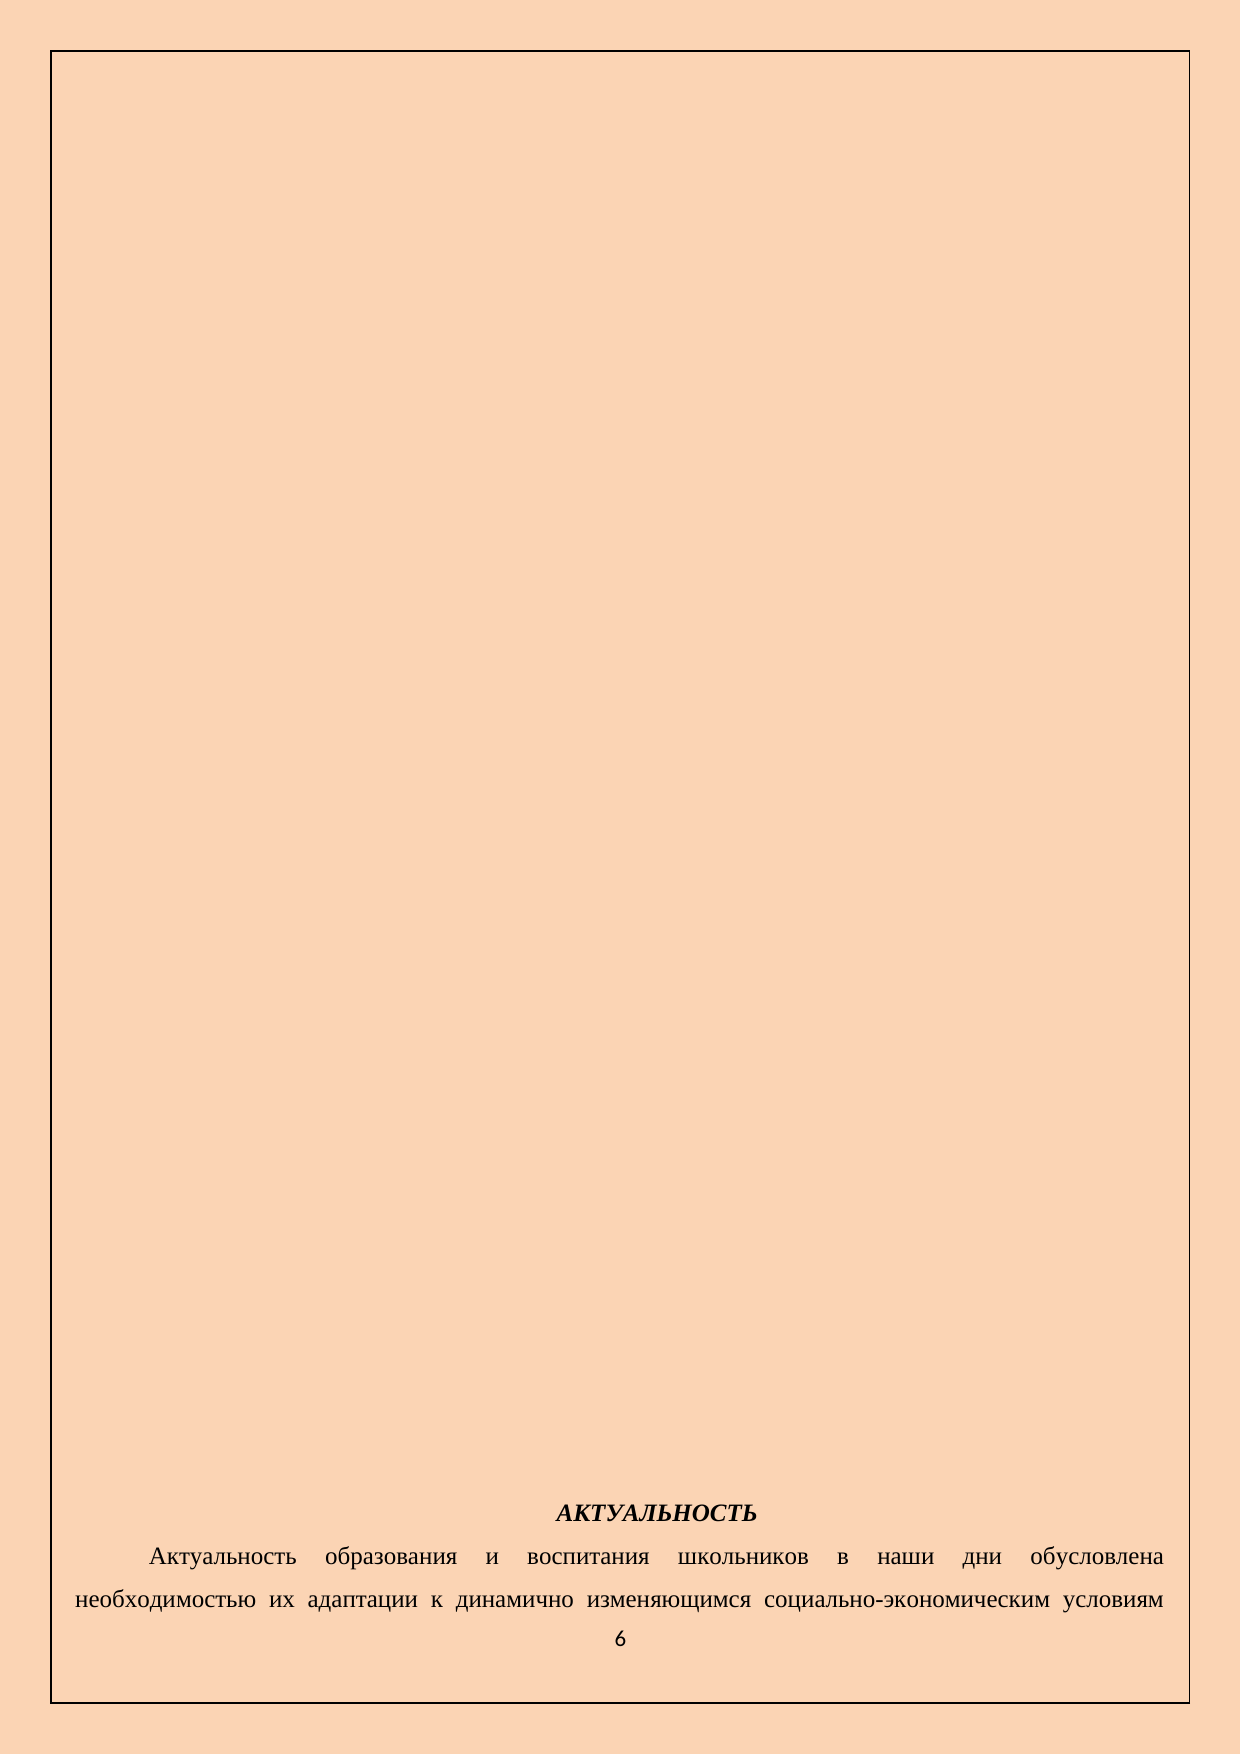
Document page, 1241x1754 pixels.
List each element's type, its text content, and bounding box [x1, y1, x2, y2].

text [75, 1541, 1165, 1613]
text АКТУАЛЬНОСТЬ [75, 1498, 1165, 1527]
